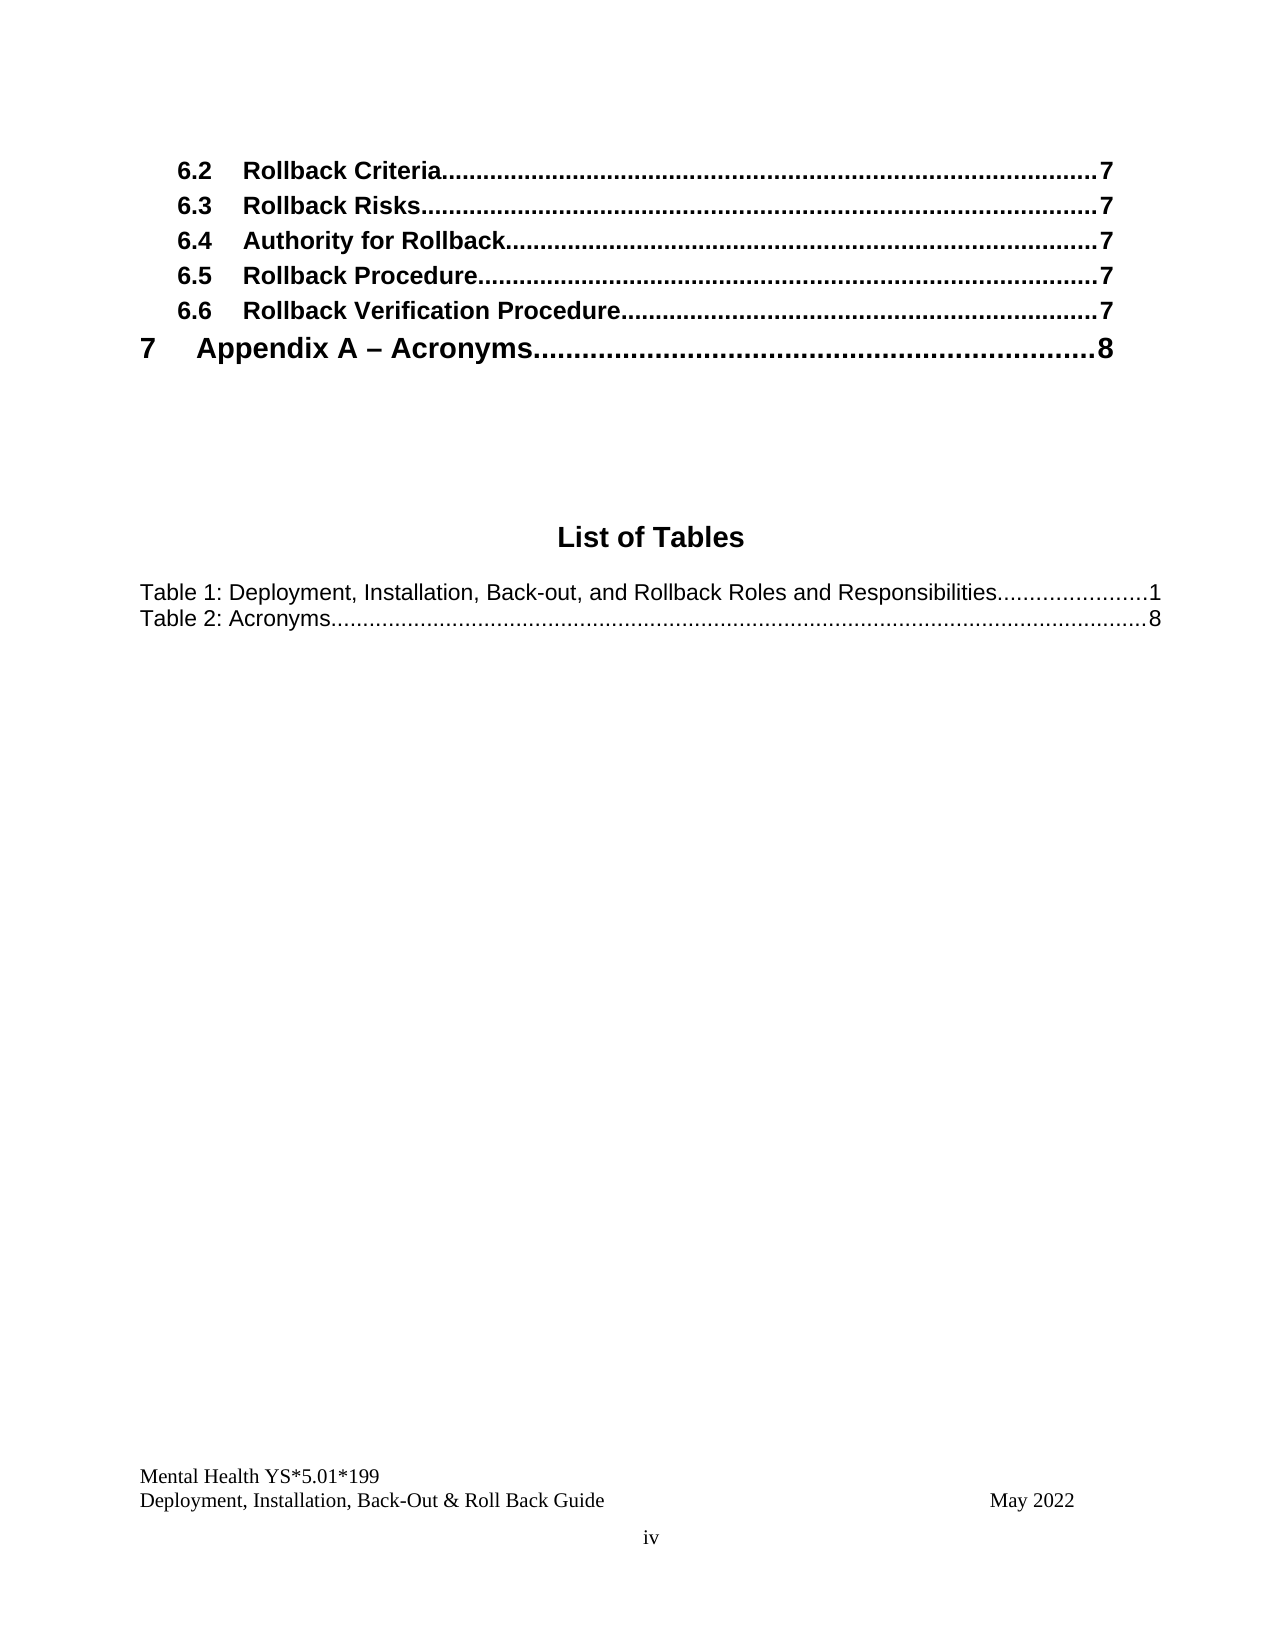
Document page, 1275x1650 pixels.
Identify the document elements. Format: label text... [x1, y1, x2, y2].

text Table 1: Deployment, Installation, Back-out, and Rollback Roles and Responsibilities 1 [139, 579, 1162, 605]
text Table 2: Acronyms 8 [139, 605, 1162, 631]
text List of Tables [139, 520, 1162, 554]
